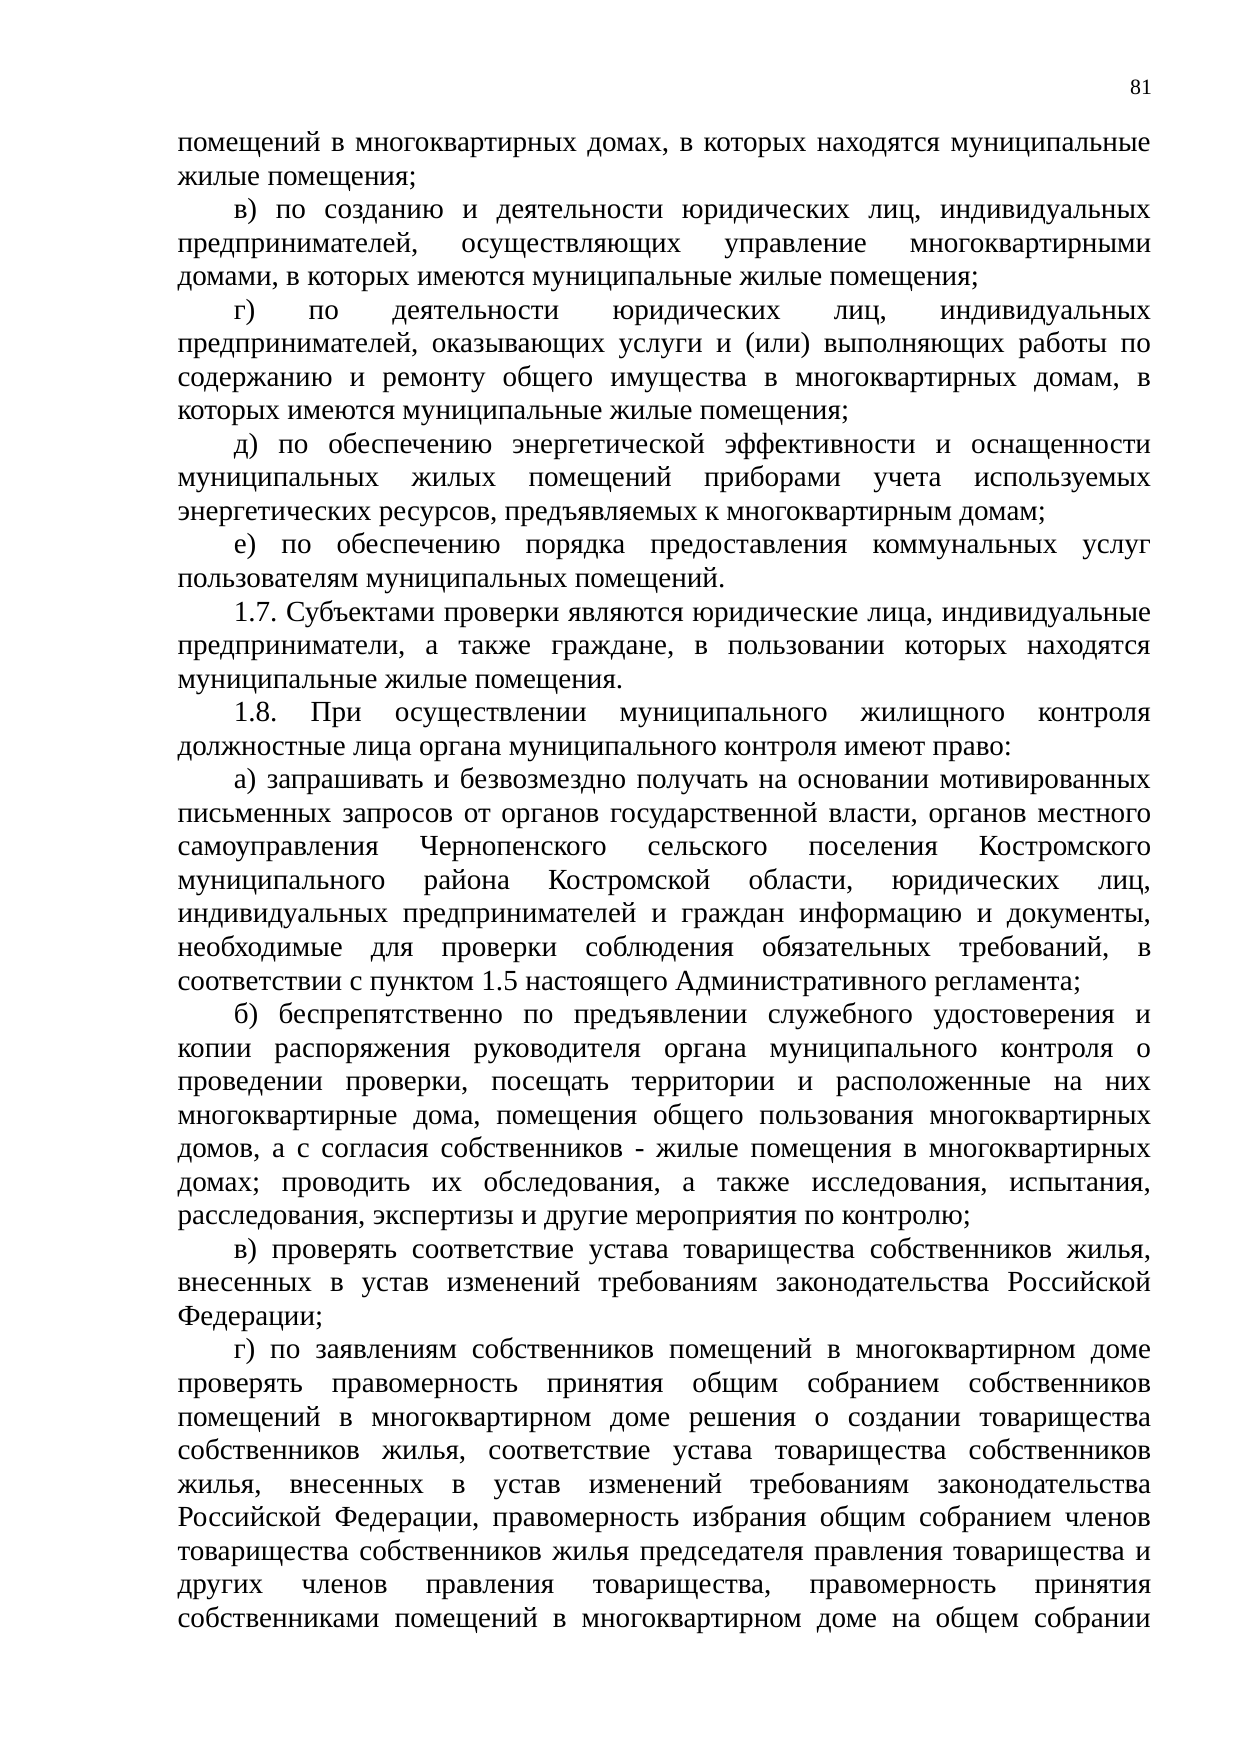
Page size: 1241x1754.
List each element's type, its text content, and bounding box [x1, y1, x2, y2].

text б) беспрепятственно по предъявлении служебного удостоверения и копии распоряжения руководителя органа муниципального контроля о проведении проверки, посещать территории и расположенные на них многоквартирные дома, помещения общего пользования многоквартирных домов, а с согласия собственников - жилые помещения в многоквартирных домах; проводить их обследования, а также исследования, испытания, расследования, экспертизы и другие мероприятия по контролю; [177, 996, 1152, 1231]
text д) по обеспечению энергетической эффективности и оснащенности муниципальных жилых помещений приборами учета используемых энергетических ресурсов, предъявляемых к многоквартирным домам; [177, 426, 1152, 527]
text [177, 1332, 1152, 1633]
text а) запрашивать и безвозмездно получать на основании мотивированных письменных запросов от органов государственной власти, органов местного самоуправления Чернопенского сельского поселения Костромского муниципального района Костромской области, юридических лиц, индивидуальных предпринимателей и граждан информацию и документы, необходимые для проверки соблюдения обязательных требований, в соответствии с пунктом 1.5 настоящего Административного регламента; [177, 761, 1152, 996]
text 1.8. При осуществлении муниципального жилищного контроля должностные лица органа муниципального контроля имеют право: [177, 694, 1152, 761]
text 1.7. Субъектами проверки являются юридические лица, индивидуальные предприниматели, а также граждане, в пользовании которых находятся муниципальные жилые помещения. [177, 594, 1152, 694]
text е) по обеспечению порядка предоставления коммунальных услуг пользователям муниципальных помещений. [177, 527, 1152, 594]
text в) проверять соответствие устава товарищества собственников жилья, внесенных в устав изменений требованиям законодательства Российской Федерации; [177, 1231, 1152, 1332]
text г) по деятельности юридических лиц, индивидуальных предпринимателей, оказывающих услуги и (или) выполняющих работы по содержанию и ремонту общего имущества в многоквартирных домам, в которых имеются муниципальные жилые помещения; [177, 292, 1152, 426]
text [177, 124, 1152, 191]
text в) по созданию и деятельности юридических лиц, индивидуальных предпринимателей, осуществляющих управление многоквартирными домами, в которых имеются муниципальные жилые помещения; [177, 191, 1152, 292]
